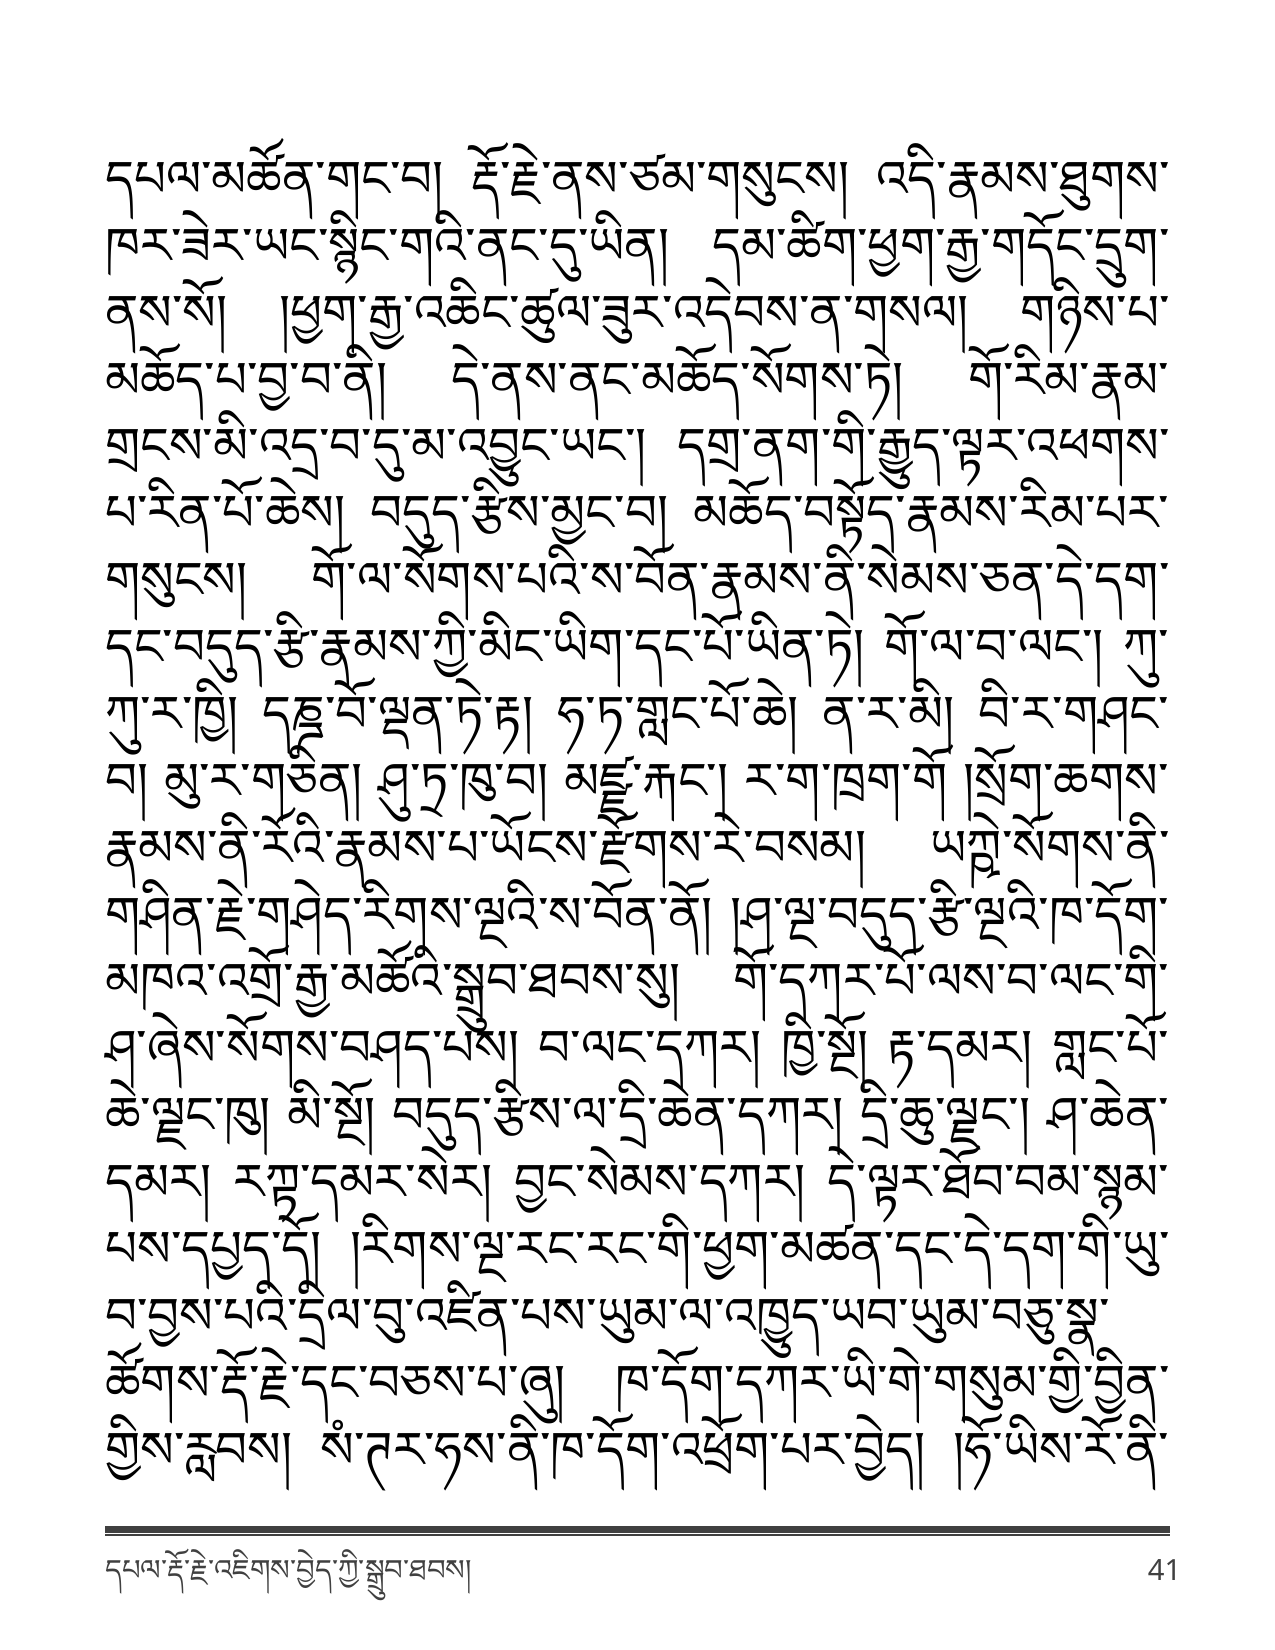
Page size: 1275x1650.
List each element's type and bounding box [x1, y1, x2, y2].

text [105, 150, 1170, 1479]
